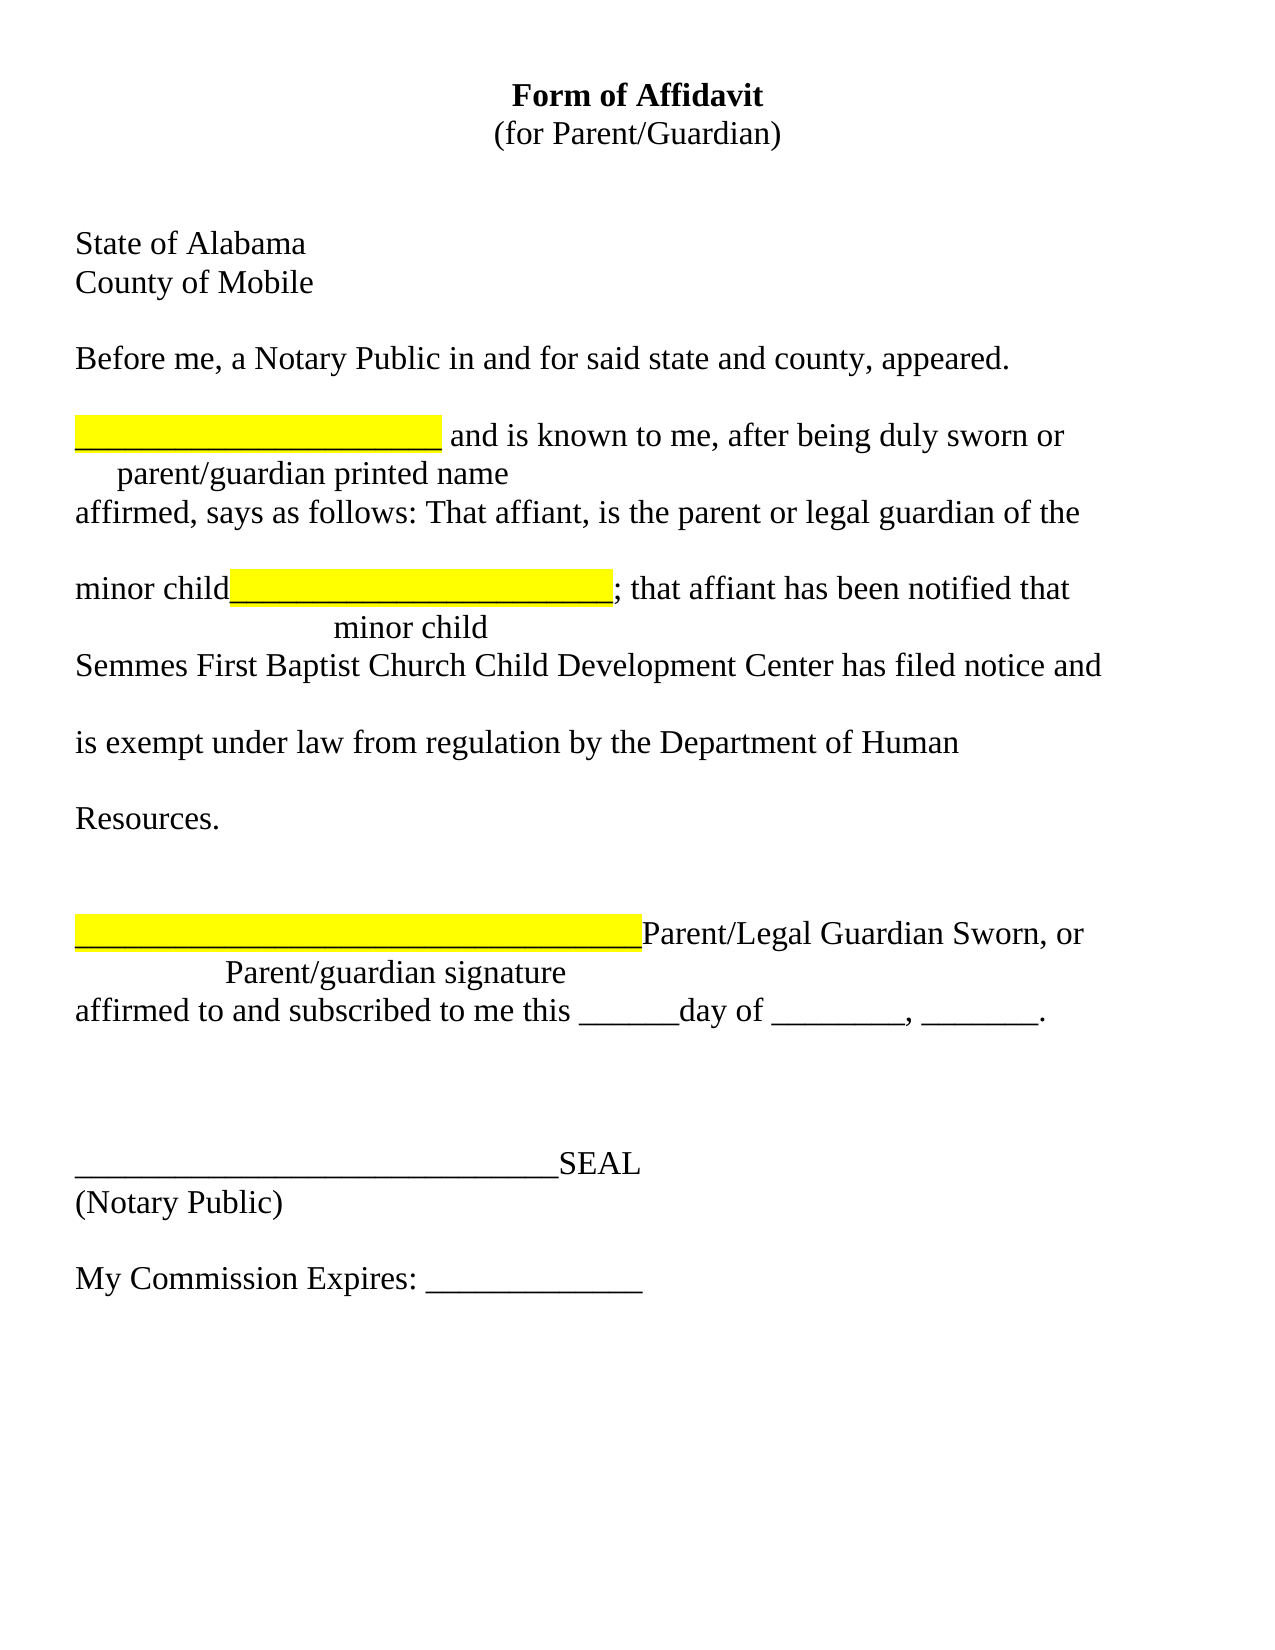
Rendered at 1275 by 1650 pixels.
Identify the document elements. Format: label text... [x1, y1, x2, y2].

text parent/guardian printed name [75, 453, 1200, 492]
text ______________________ and is known to me, after being duly sworn or [442, 415, 1200, 453]
text Form of Affidavit [75, 75, 1200, 113]
text Semmes First Baptist Church Child Development Center has filed notice and [75, 645, 1200, 683]
text is exempt under law from regulation by the Department of Human [75, 722, 1200, 760]
text affirmed, says as follows: That affiant, is the parent or legal guardian of the [75, 492, 1200, 530]
text Before me, a Notary Public in and for said state and county, appeared. [75, 338, 1200, 377]
text State of Alabama [75, 223, 1200, 262]
text County of Mobile [75, 262, 1200, 300]
text _____________________________SEAL [75, 1143, 1200, 1182]
text minor child [75, 607, 1200, 645]
text Parent/guardian signature [75, 952, 1200, 990]
text (for Parent/Guardian) [75, 113, 1200, 152]
text Resources. [75, 798, 1200, 837]
text affirmed to and subscribed to me this ______day of ________, _______. [75, 990, 1200, 1028]
text My Commission Expires: _____________ [75, 1258, 1200, 1297]
text (Notary Public) [75, 1182, 1200, 1220]
text minor child_______________________; that affiant has been notified that [75, 568, 1200, 607]
text __________________________________Parent/Legal Guardian Sworn, or [75, 913, 1200, 952]
